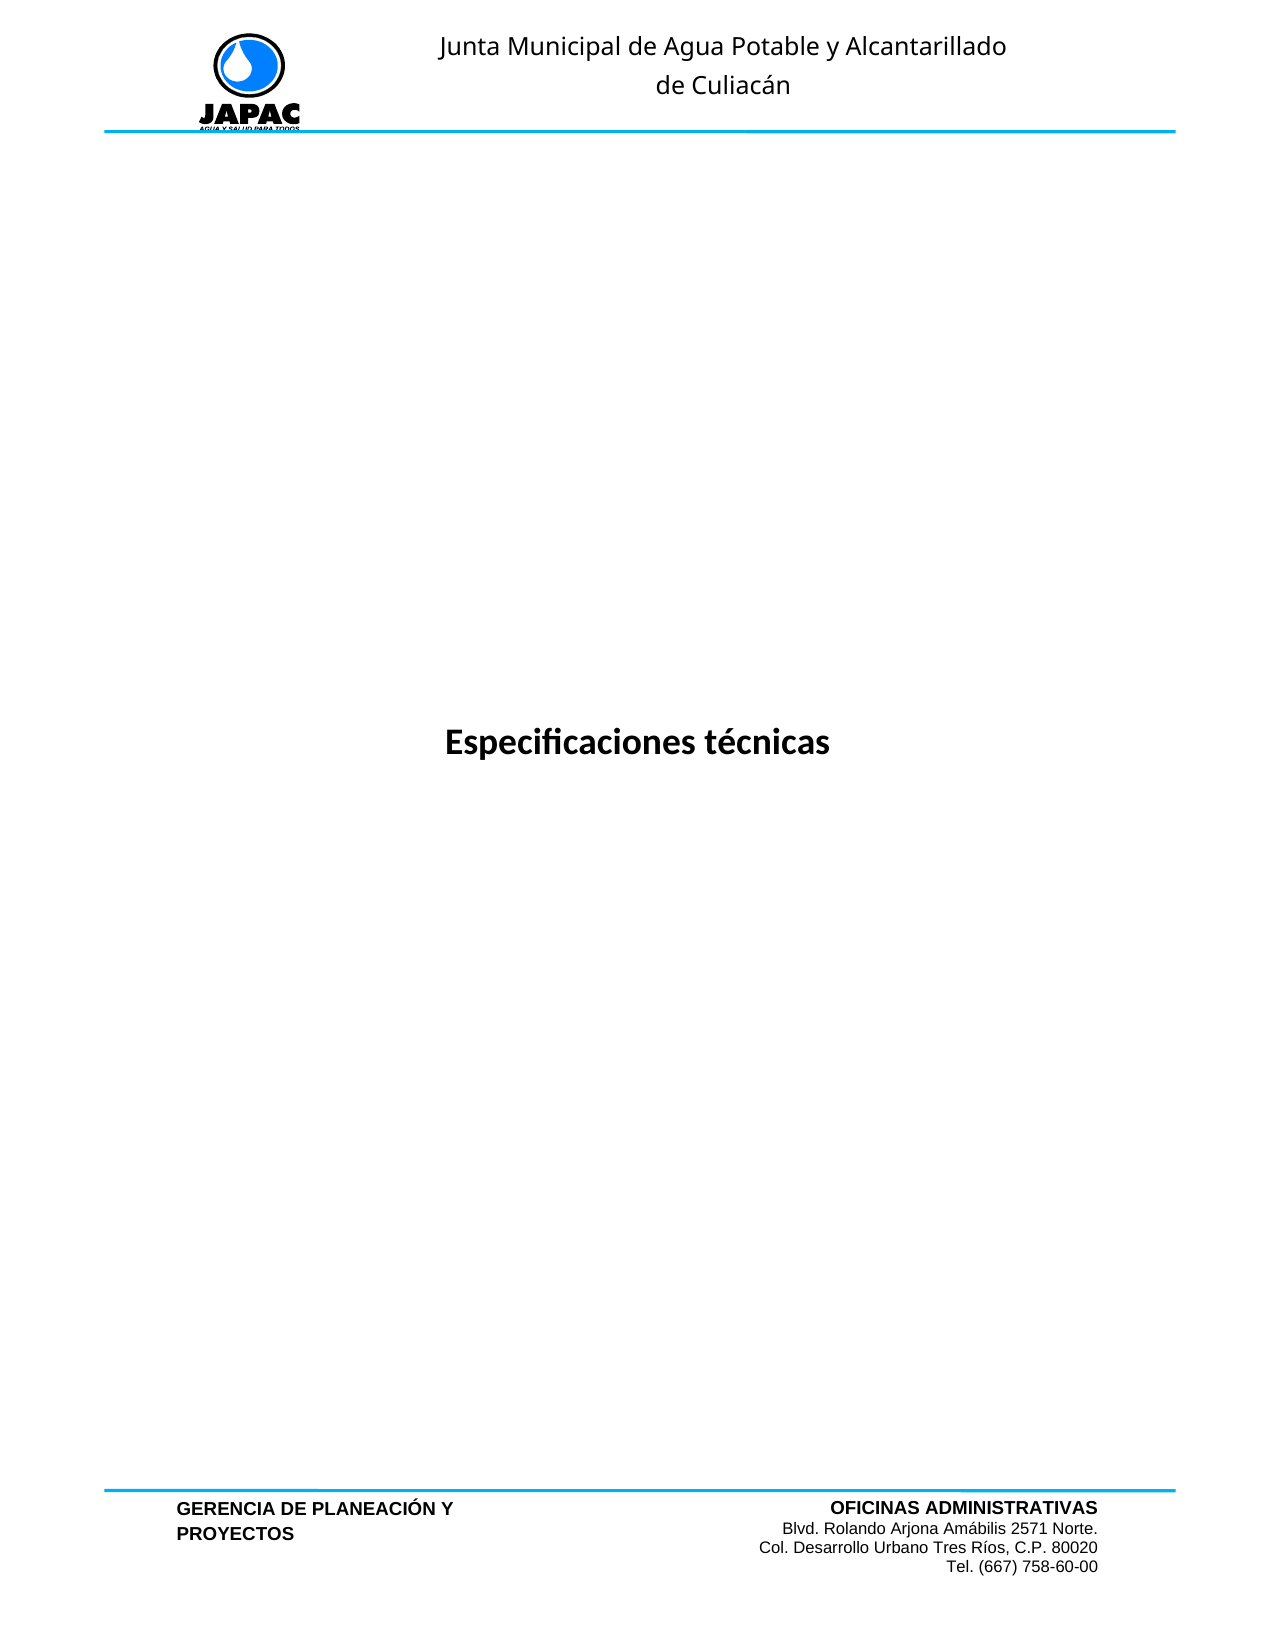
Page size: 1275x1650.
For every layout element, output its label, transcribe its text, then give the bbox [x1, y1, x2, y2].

text Especificaciones técnicasP r e s e n t a c i ó n. [177, 718, 1098, 764]
